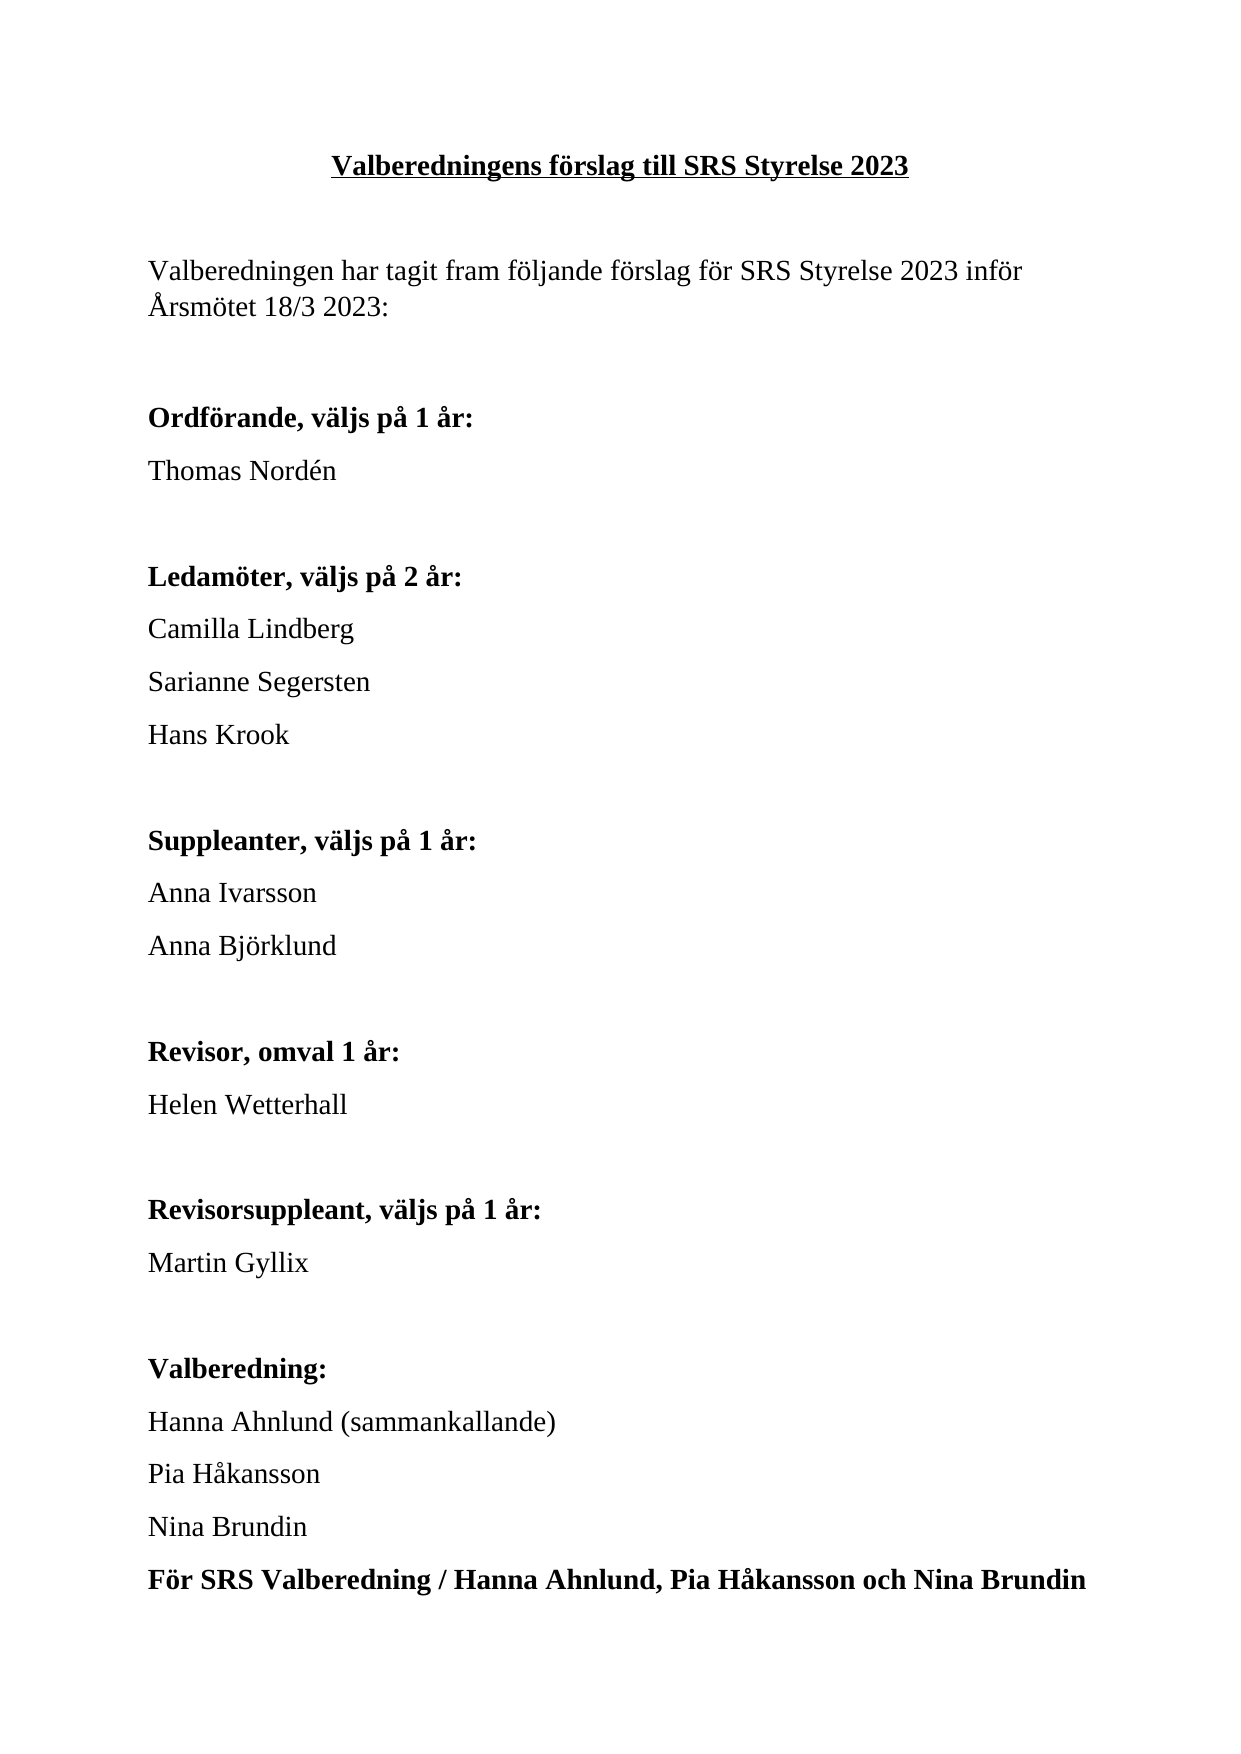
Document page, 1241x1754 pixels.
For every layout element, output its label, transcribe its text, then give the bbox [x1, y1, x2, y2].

text Sarianne Segersten [148, 664, 1093, 698]
text För SRS Valberedning / Hanna Ahnlund, Pia Håkansson och Nina Brundin [148, 1562, 1093, 1596]
text Ledamöter, väljs på 2 år: [148, 559, 1093, 592]
text Martin Gyllix [148, 1245, 1093, 1279]
text Valberedning: [148, 1351, 1093, 1384]
text Revisor, omval 1 år: [148, 1034, 1093, 1067]
text Helen Wetterhall [148, 1087, 1093, 1120]
text Valberedningens förslag till SRS Styrelse 2023 [148, 148, 1093, 181]
text Suppleanter, väljs på 1 år: [148, 823, 1093, 856]
text Nina Brundin [148, 1509, 1093, 1543]
text Hanna Ahnlund (sammankallande) [148, 1404, 1093, 1437]
text Valberedningen har tagit fram följande förslag för SRS Styrelse 2023 inför Årsmötet 18/3 2023: [148, 253, 1093, 323]
text Thomas Nordén [148, 453, 1093, 487]
text Pia Håkansson [148, 1456, 1093, 1490]
text Anna Ivarsson [148, 876, 1093, 909]
text Anna Björklund [148, 928, 1093, 962]
text Camilla Lindberg [148, 611, 1093, 645]
text Ordförande, väljs på 1 år: [148, 400, 1093, 434]
text Hans Krook [148, 717, 1093, 751]
text Revisorsuppleant, väljs på 1 år: [148, 1192, 1093, 1226]
